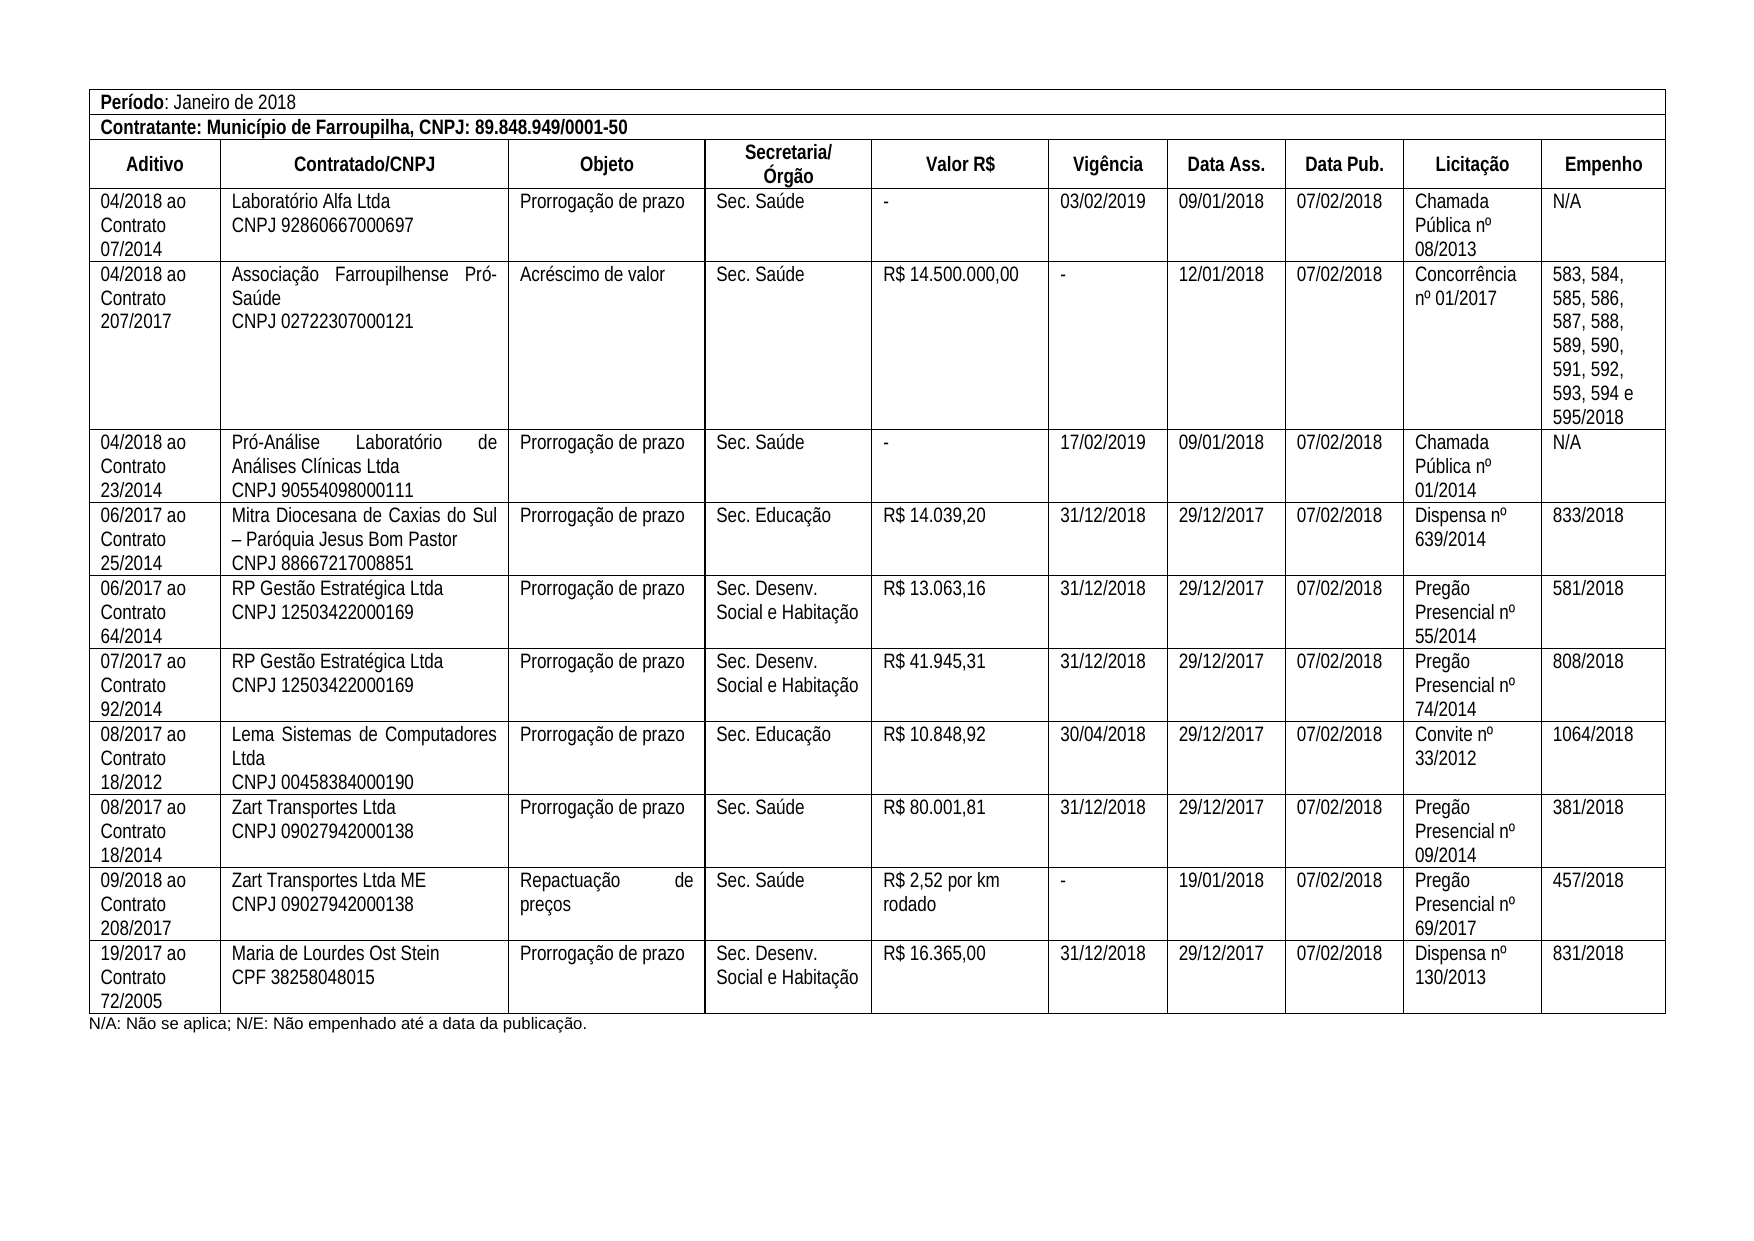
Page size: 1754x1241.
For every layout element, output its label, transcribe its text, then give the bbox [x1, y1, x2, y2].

table_cell Prorrogação de prazo [509, 189, 704, 261]
table_cell 31/12/2018 [1049, 649, 1167, 721]
table_cell Pregão Presencial nº 69/2017 [1404, 868, 1541, 940]
table_cell Prorrogação de prazo [509, 649, 704, 721]
table_cell Contratado/CNPJ [221, 140, 508, 188]
table_cell R$ 14.039,20 [872, 503, 1048, 575]
table_cell Zart Transportes Ltda CNPJ 09027942000138 [221, 795, 508, 867]
table_cell 09/2018 ao Contrato 208/2017 [90, 868, 220, 940]
table_cell N/A [1542, 430, 1665, 502]
table_cell Contratante: Município de Farroupilha, CNPJ: 89.848.949/0001-50 [90, 115, 1665, 139]
table_cell Acréscimo de valor [509, 262, 704, 429]
text N/A: Não se aplica; N/E: Não empenhado até a data da publicação. [89, 1014, 1665, 1033]
table_cell Maria de Lourdes Ost Stein CPF 38258048015 [221, 941, 508, 1013]
table_cell 833/2018 [1542, 503, 1665, 575]
table_cell 30/04/2018 [1049, 722, 1167, 794]
table_cell N/A [1542, 189, 1665, 261]
table_cell Data Ass. [1168, 140, 1285, 188]
table_cell 808/2018 [1542, 649, 1665, 721]
table_cell - [872, 189, 1048, 261]
table_cell Sec. Educação [706, 503, 871, 575]
table_cell Chamada Pública nº 08/2013 [1404, 189, 1541, 261]
table_cell Associação Farroupilhense Pró-Saúde CNPJ 02722307000121 [221, 262, 508, 429]
table_cell 31/12/2018 [1049, 941, 1167, 1013]
table_cell Concorrência nº 01/2017 [1404, 262, 1541, 429]
table_cell Valor R$ [872, 140, 1048, 188]
table_cell 07/02/2018 [1286, 189, 1403, 261]
table_cell Chamada Pública nº 01/2014 [1404, 430, 1541, 502]
table_cell 29/12/2017 [1168, 576, 1285, 648]
table_cell R$ 2,52 por km rodado [872, 868, 1048, 940]
table_cell 17/02/2019 [1049, 430, 1167, 502]
table_cell R$ 14.500.000,00 [872, 262, 1048, 429]
table_cell 29/12/2017 [1168, 941, 1285, 1013]
table_cell Sec. Saúde [706, 430, 871, 502]
table_cell 07/02/2018 [1286, 503, 1403, 575]
table_cell 29/12/2017 [1168, 649, 1285, 721]
table_cell RP Gestão Estratégica Ltda CNPJ 12503422000169 [221, 649, 508, 721]
table_cell Prorrogação de prazo [509, 576, 704, 648]
table_cell Laboratório Alfa Ltda CNPJ 92860667000697 [221, 189, 508, 261]
table_cell 06/2017 ao Contrato 64/2014 [90, 576, 220, 648]
table_cell 03/02/2019 [1049, 189, 1167, 261]
table_cell 12/01/2018 [1168, 262, 1285, 429]
table_cell Dispensa nº 639/2014 [1404, 503, 1541, 575]
table_cell 07/02/2018 [1286, 941, 1403, 1013]
table_cell Prorrogação de prazo [509, 503, 704, 575]
table_cell R$ 13.063,16 [872, 576, 1048, 648]
table_cell 04/2018 ao Contrato 23/2014 [90, 430, 220, 502]
table_cell 19/2017 ao Contrato 72/2005 [90, 941, 220, 1013]
table_cell 381/2018 [1542, 795, 1665, 867]
table_cell Sec. Saúde [706, 189, 871, 261]
table_cell Sec. Educação [706, 722, 871, 794]
table_cell R$ 16.365,00 [872, 941, 1048, 1013]
table_cell 08/2017 ao Contrato 18/2014 [90, 795, 220, 867]
table_cell 04/2018 ao Contrato 07/2014 [90, 189, 220, 261]
table_cell Empenho [1542, 140, 1665, 188]
table_cell - [1049, 262, 1167, 429]
table_cell Dispensa nº 130/2013 [1404, 941, 1541, 1013]
table_cell 07/02/2018 [1286, 262, 1403, 429]
table_cell Sec. Desenv. Social e Habitação [706, 941, 871, 1013]
table_cell Objeto [509, 140, 704, 188]
table_cell 07/02/2018 [1286, 576, 1403, 648]
table_cell 31/12/2018 [1049, 503, 1167, 575]
table_cell Prorrogação de prazo [509, 722, 704, 794]
table_cell 06/2017 ao Contrato 25/2014 [90, 503, 220, 575]
table_cell R$ 41.945,31 [872, 649, 1048, 721]
table_cell Secretaria/ Órgão [706, 140, 871, 188]
table_cell Lema Sistemas de Computadores Ltda CNPJ 00458384000190 [221, 722, 508, 794]
table_cell Licitação [1404, 140, 1541, 188]
table_cell Aditivo [90, 140, 220, 188]
table_cell 07/02/2018 [1286, 430, 1403, 502]
table_cell 1064/2018 [1542, 722, 1665, 794]
table_cell Zart Transportes Ltda ME CNPJ 09027942000138 [221, 868, 508, 940]
table_cell 31/12/2018 [1049, 795, 1167, 867]
table_cell 831/2018 [1542, 941, 1665, 1013]
table_cell Sec. Desenv. Social e Habitação [706, 576, 871, 648]
table_cell 07/02/2018 [1286, 649, 1403, 721]
table_cell 29/12/2017 [1168, 722, 1285, 794]
table_cell 583, 584, 585, 586, 587, 588, 589, 590, 591, 592, 593, 594 e 595/2018 [1542, 262, 1665, 429]
table_cell 457/2018 [1542, 868, 1665, 940]
table_cell 08/2017 ao Contrato 18/2012 [90, 722, 220, 794]
table_cell 07/02/2018 [1286, 722, 1403, 794]
table_header Período: Janeiro de 2018 [90, 90, 1665, 114]
table_cell Sec. Saúde [706, 262, 871, 429]
table_cell Pregão Presencial nº 09/2014 [1404, 795, 1541, 867]
table_cell 19/01/2018 [1168, 868, 1285, 940]
table_cell Data Pub. [1286, 140, 1403, 188]
table_cell 29/12/2017 [1168, 795, 1285, 867]
table_cell 29/12/2017 [1168, 503, 1285, 575]
table_cell Sec. Saúde [706, 868, 871, 940]
table_cell Prorrogação de prazo [509, 795, 704, 867]
table_cell Prorrogação de prazo [509, 941, 704, 1013]
table_cell R$ 80.001,81 [872, 795, 1048, 867]
table_cell Pró-Análise Laboratório de Análises Clínicas Ltda CNPJ 90554098000111 [221, 430, 508, 502]
table_cell 09/01/2018 [1168, 430, 1285, 502]
table_cell Prorrogação de prazo [509, 430, 704, 502]
table_cell 31/12/2018 [1049, 576, 1167, 648]
table_cell 09/01/2018 [1168, 189, 1285, 261]
table_cell Pregão Presencial nº 55/2014 [1404, 576, 1541, 648]
table_cell Repactuação de preços [509, 868, 704, 940]
table_cell 07/02/2018 [1286, 795, 1403, 867]
table_cell Sec. Saúde [706, 795, 871, 867]
table_cell Mitra Diocesana de Caxias do Sul – Paróquia Jesus Bom Pastor CNPJ 88667217008851 [221, 503, 508, 575]
table_cell - [872, 430, 1048, 502]
table_cell RP Gestão Estratégica Ltda CNPJ 12503422000169 [221, 576, 508, 648]
table_cell Vigência [1049, 140, 1167, 188]
table_cell R$ 10.848,92 [872, 722, 1048, 794]
table_cell - [1049, 868, 1167, 940]
table_cell Sec. Desenv. Social e Habitação [706, 649, 871, 721]
table_cell Pregão Presencial nº 74/2014 [1404, 649, 1541, 721]
table_cell 07/02/2018 [1286, 868, 1403, 940]
table_cell 581/2018 [1542, 576, 1665, 648]
table_cell 04/2018 ao Contrato 207/2017 [90, 262, 220, 429]
table_cell 07/2017 ao Contrato 92/2014 [90, 649, 220, 721]
table_cell Convite nº 33/2012 [1404, 722, 1541, 794]
